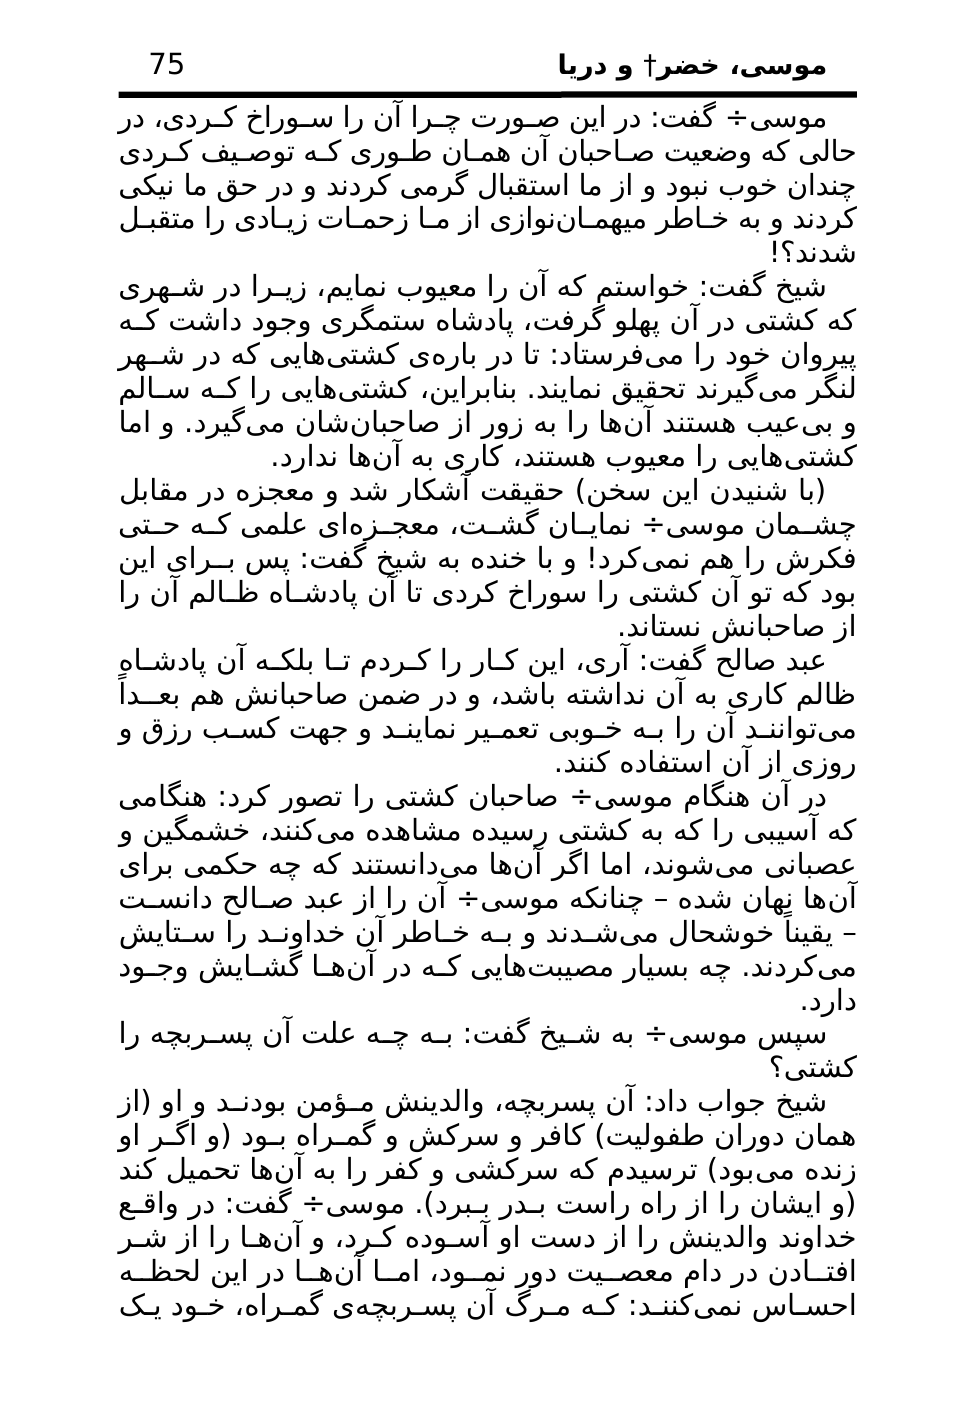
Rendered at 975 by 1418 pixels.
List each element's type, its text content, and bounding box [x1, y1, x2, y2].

text (با شنیدن این سخن) حقیقت آشکار شد و معجزه در مقابل چشمان موسی÷ نمایان گشت، معجزه‌ای علمی که حتی فکرش را هم نمی‌کرد! و با خنده به شیخ گفت: پس برای این بود که تو آن کشتی را سوراخ کردی تا آن پادشاه ظالم آن را از صاحبانش نستاند. [118, 473, 857, 643]
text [118, 1085, 857, 1322]
text موسی÷ گفت: در این صورت چرا آن را سوراخ کردی، در حالی که وضعیت صاحبان آن همان طوری که توصیف کردی چندان خوب نبود و از ما استقبال گرمی کردند و در حق ما نیکی کردند و به خاطر میهمان‌نوازی از ما زحمات زیادی را متقبل شدند؟! [118, 100, 857, 270]
text عبد صالح گفت: آری، این کار را کردم تا بلکه آن پادشاه ظالم کاری به آن نداشته باشد، و در ضمن صاحبانش هم بعداً می‌توانند آن را به خوبی تعمیر نمایند و جهت کسب رزق و روزی از آن استفاده کنند. [118, 643, 857, 779]
text سپس موسی÷ به شیخ گفت: به چه علت آن پسربچه را کشتی؟ [118, 1017, 857, 1085]
text در آن هنگام موسی÷ صاحبان کشتی را تصور کرد: هنگامی که آسیبی را که به کشتی رسیده مشاهده می‌کنند، خشمگین و عصبانی می‌شوند، اما اگر آن‌ها می‌دانستند که چه حکمی برای آن‌ها نهان شده – چنانکه موسی÷ آن را از عبد صالح دانست – یقیناً خوشحال می‌شدند و به خاطر آن خداوند را ستایش می‌کردند. چه بسیار مصیبت‌هایی که در آن‌ها گشایش وجود دارد. [118, 779, 857, 1017]
text شیخ گفت: خواستم که آن را معیوب نمایم، زیرا در شهری که کشتی در آن پهلو گرفت، پادشاه ستمگری وجود داشت که پیروان خود را می‌فرستاد: تا در باره‌ی کشتی‌هایی که در شهر لنگر می‌گیرند تحقیق نمایند. بنابراین، کشتی‌هایی را که سالم و بی‌عیب هستند آن‌ها را به زور از صاحبان‌شان می‌گیرد. و اما کشتی‌هایی را معیوب هستند، کاری به آن‌ها ندارد. [118, 270, 857, 473]
